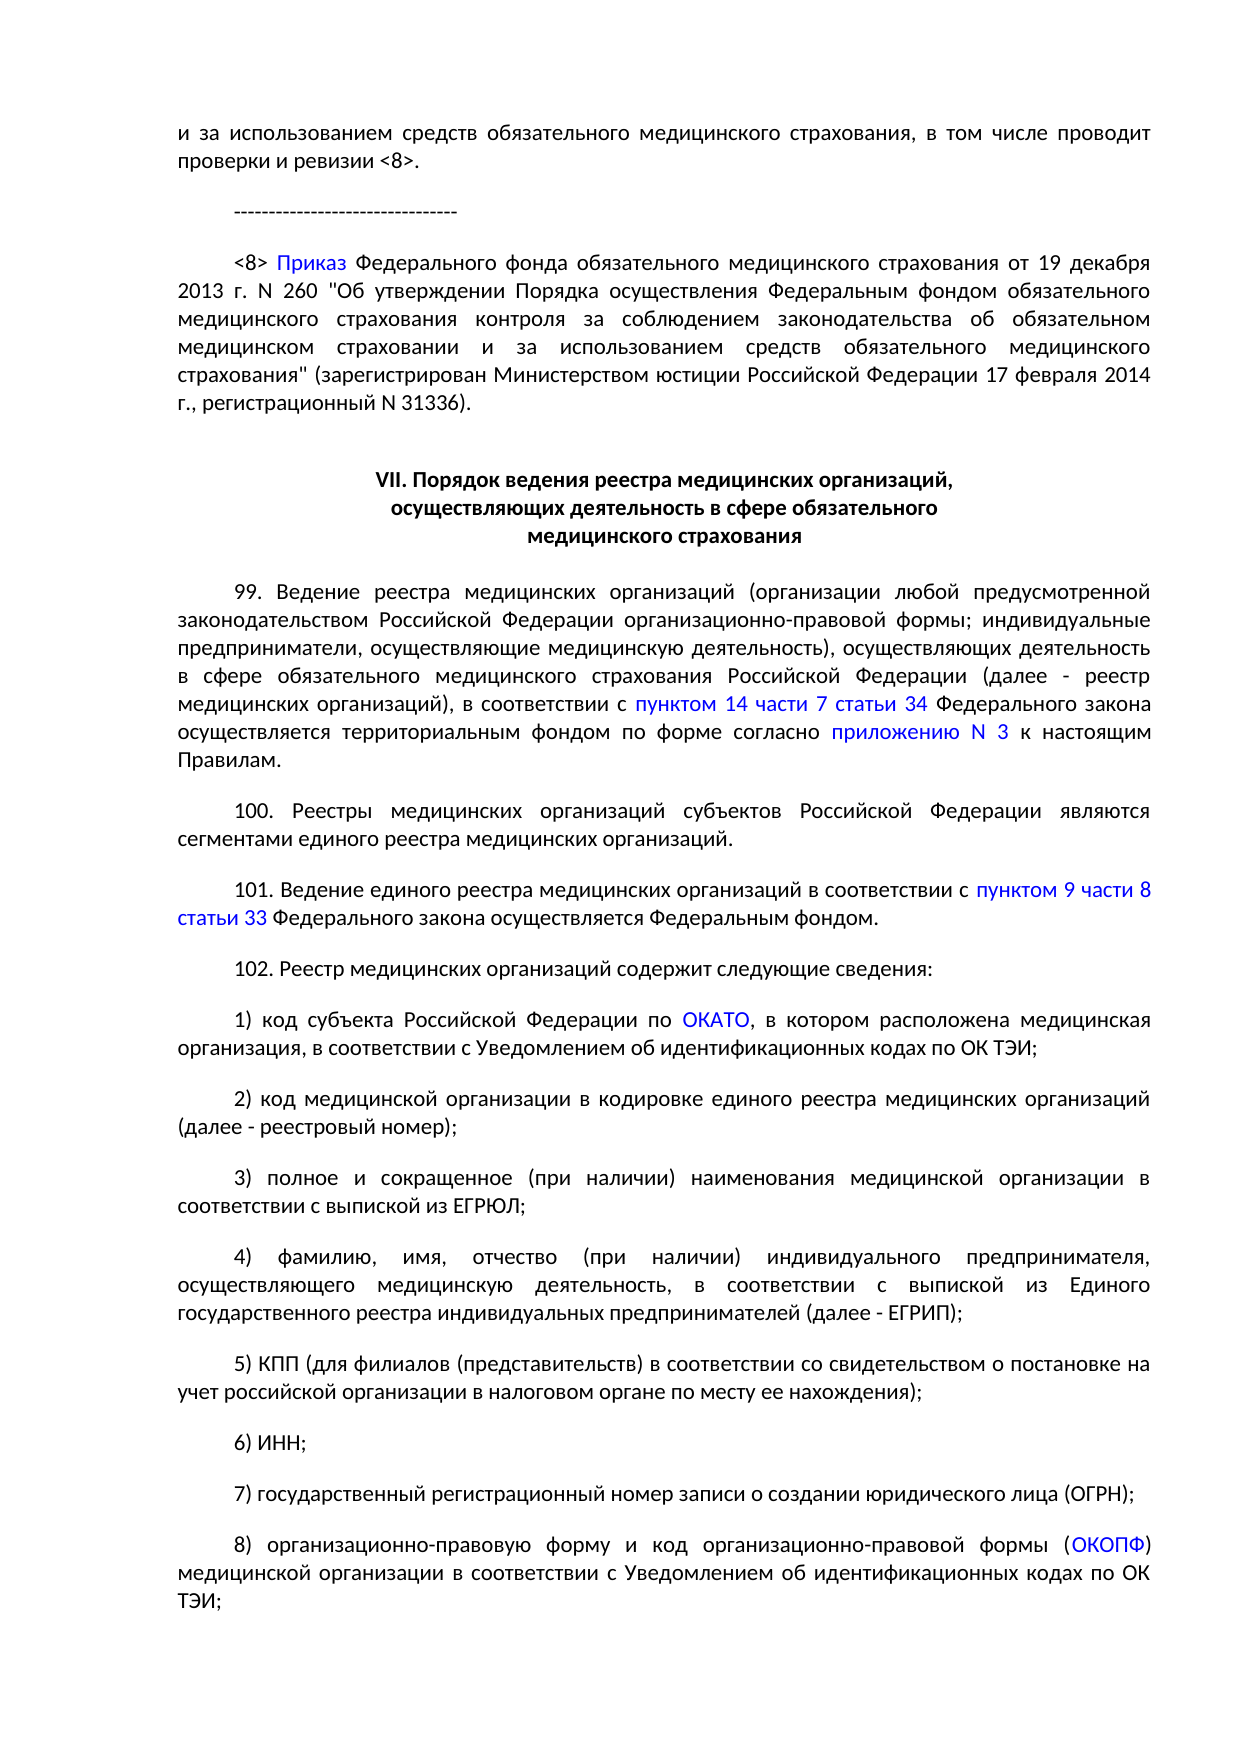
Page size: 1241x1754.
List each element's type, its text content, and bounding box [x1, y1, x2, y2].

text 2) код медицинской организации в кодировке единого реестра медицинских организаций (далее - реестровый номер); [177, 1084, 1152, 1140]
text 99. Ведение реестра медицинских организаций (организации любой предусмотренной законодательством Российской Федерации организационно-правовой формы; индивидуальные предприниматели, осуществляющие медицинскую деятельность), осуществляющих деятельность в сфере обязательного медицинского страхования Российской Федерации (далее - реестр медицинских организаций), в соответствии с пунктом 14 части 7 статьи 34 Федерального закона осуществляется территориальным фондом по форме согласно приложению N 3 к настоящим Правилам. [177, 577, 1152, 773]
text 7) государственный регистрационный номер записи о создании юридического лица (ОГРН); [177, 1479, 1152, 1507]
title медицинского страхования [177, 521, 1152, 549]
text 1) код субъекта Российской Федерации по ОКАТО, в котором расположена медицинская организация, в соответствии с Уведомлением об идентификационных кодах по ОК ТЭИ; [177, 1005, 1152, 1061]
text 3) полное и сокращенное (при наличии) наименования медицинской организации в соответствии с выпиской из ЕГРЮЛ; [177, 1163, 1152, 1219]
text <8> Приказ Федерального фонда обязательного медицинского страхования от 19 декабря 2013 г. N 260 "Об утверждении Порядка осуществления Федеральным фондом обязательного медицинского страхования контроля за соблюдением законодательства об обязательном медицинском страховании и за использованием средств обязательного медицинского страхования" (зарегистрирован Министерством юстиции Российской Федерации 17 февраля 2014 г., регистрационный N 31336). [177, 248, 1152, 416]
text 5) КПП (для филиалов (представительств) в соответствии со свидетельством о постановке на учет российской организации в налоговом органе по месту ее нахождения); [177, 1349, 1152, 1405]
text -------------------------------- [177, 197, 1152, 225]
text 100. Реестры медицинских организаций субъектов Российской Федерации являются сегментами единого реестра медицинских организаций. [177, 796, 1152, 852]
text 4) фамилию, имя, отчество (при наличии) индивидуального предпринимателя, осуществляющего медицинскую деятельность, в соответствии с выпиской из Единого государственного реестра индивидуальных предпринимателей (далее - ЕГРИП); [177, 1242, 1152, 1326]
text 8) организационно-правовую форму и код организационно-правовой формы (ОКОПФ) медицинской организации в соответствии с Уведомлением об идентификационных кодах по ОК ТЭИ; [177, 1530, 1152, 1614]
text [177, 118, 1152, 174]
text 102. Реестр медицинских организаций содержит следующие сведения: [177, 954, 1152, 982]
text 101. Ведение единого реестра медицинских организаций в соответствии с пунктом 9 части 8 статьи 33 Федерального закона осуществляется Федеральным фондом. [177, 875, 1152, 931]
title VII. Порядок ведения реестра медицинских организаций, [177, 465, 1152, 493]
title осуществляющих деятельность в сфере обязательного [177, 493, 1152, 521]
text 6) ИНН; [177, 1428, 1152, 1456]
